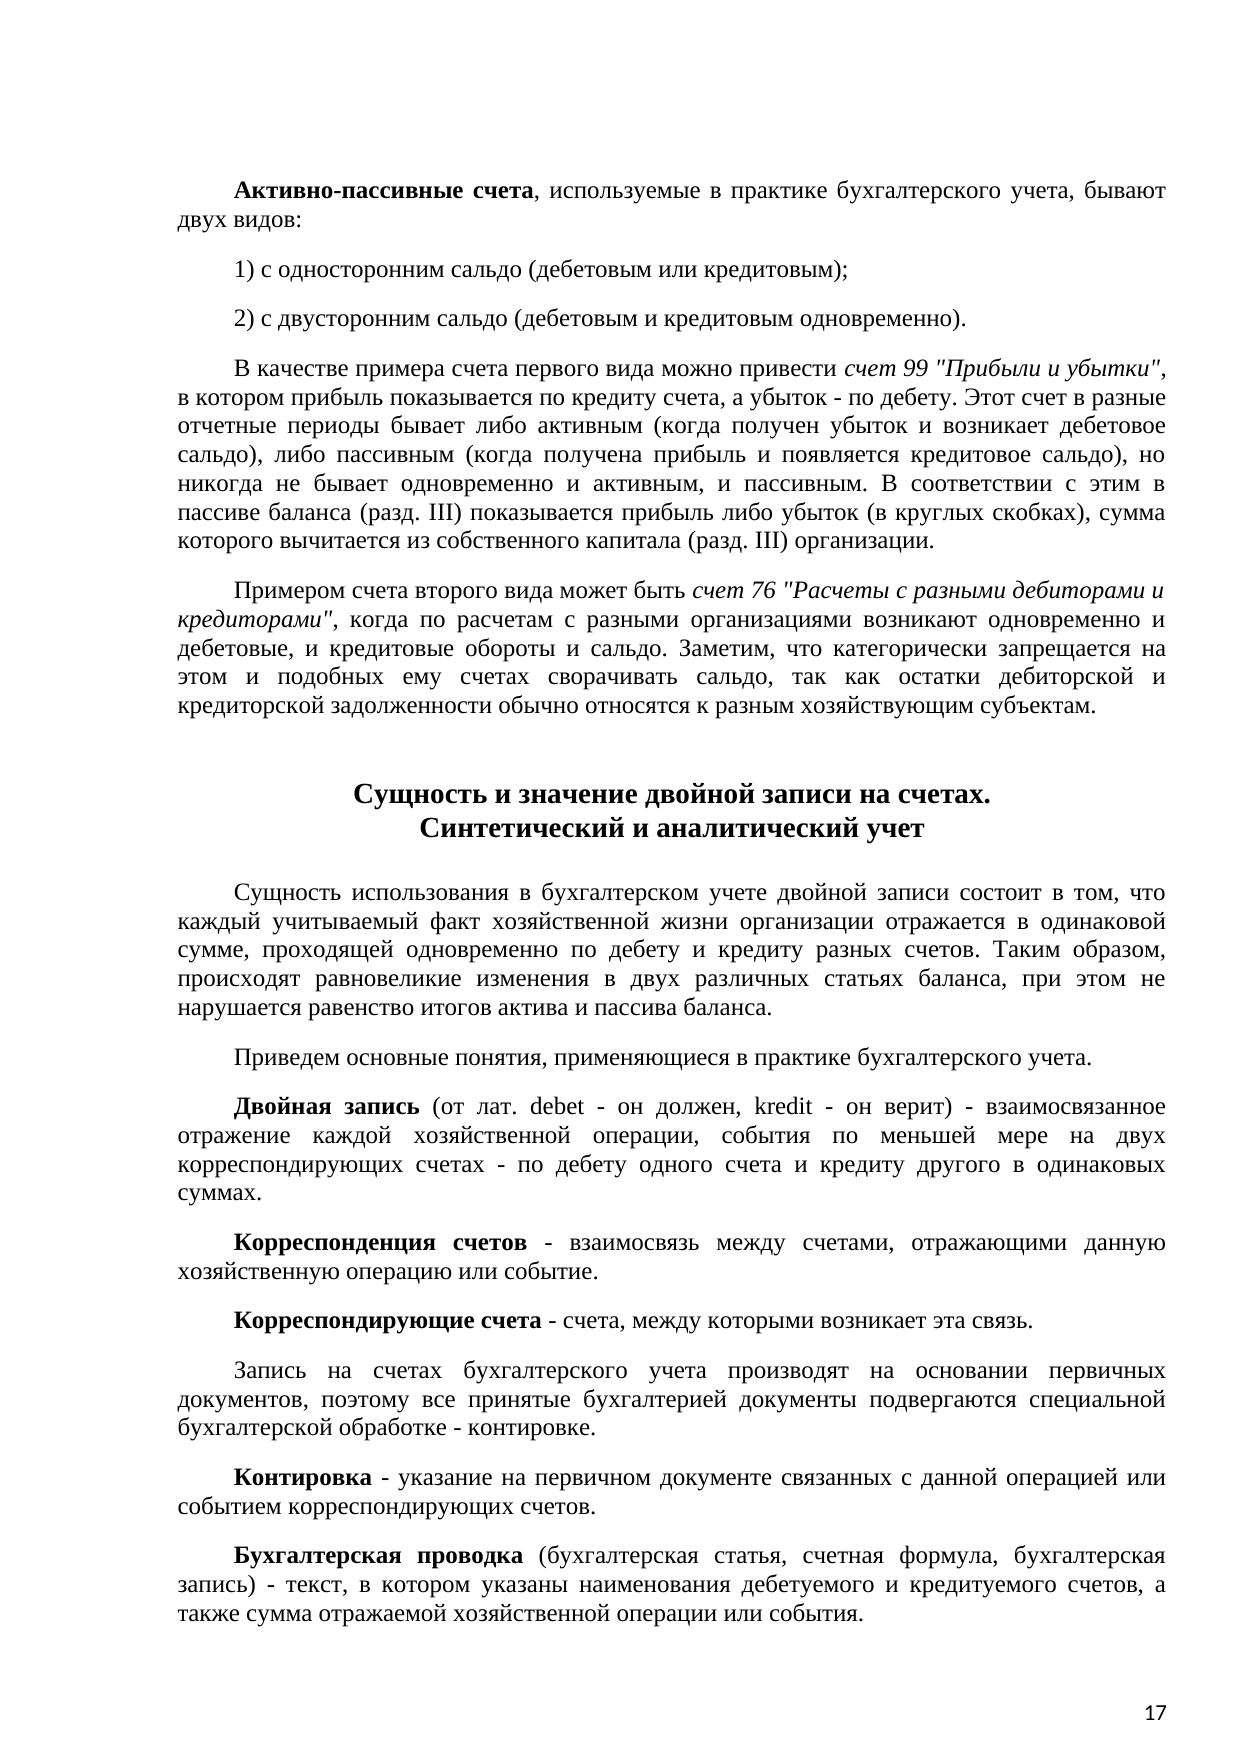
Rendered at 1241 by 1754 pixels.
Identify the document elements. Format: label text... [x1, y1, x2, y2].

text Активно-пассивные счета, используемые в практике бухгалтерского учета, бывают двух видов: [177, 176, 1167, 233]
text В качестве примера счета первого вида можно привести счет 99 "Прибыли и убытки", в котором прибыль показывается по кредиту счета, а убыток - по дебету. Этот счет в разные отчетные периоды бывает либо активным (когда получен убыток и возникает дебетовое сальдо), либо пассивным (когда получена прибыль и появляется кредитовое сальдо), но никогда не бывает одновременно и активным, и пассивным. В соответствии с этим в пассиве баланса (разд. III) показывается прибыль либо убыток (в круглых скобках), сумма которого вычитается из собственного капитала (разд. III) организации. [177, 353, 1167, 554]
text Контировка - указание на первичном документе связанных с данной операцией или событием корреспондирующих счетов. [177, 1462, 1167, 1519]
text 2) с двусторонним сальдо (дебетовым и кредитовым одновременно). [177, 303, 1167, 332]
text Примером счета второго вида может быть счет 76 "Расчеты с разными дебиторами и кредиторами", когда по расчетам с разными организациями возникают одновременно и дебетовые, и кредитовые обороты и сальдо. Заметим, что категорически запрещается на этом и подобных ему счетах сворачивать сальдо, так как остатки дебиторской и кредиторской задолженности обычно относятся к разным хозяйствующим субъектам. [177, 575, 1167, 719]
title Сущность и значение двойной записи на счетах. [177, 776, 1167, 810]
text Бухгалтерская проводка (бухгалтерская статья, счетная формула, бухгалтерская запись) - текст, в котором указаны наименования дебетуемого и кредитуемого счетов, а также сумма отражаемой хозяйственной операции или события. [177, 1540, 1167, 1627]
text Сущность использования в бухгалтерском учете двойной записи состоит в том, что каждый учитываемый факт хозяйственной жизни организации отражается в одинаковой сумме, проходящей одновременно по дебету и кредиту разных счетов. Таким образом, происходят равновеликие изменения в двух различных статьях баланса, при этом не нарушается равенство итогов актива и пассива баланса. [177, 877, 1167, 1021]
text Запись на счетах бухгалтерского учета производят на основании первичных документов, поэтому все принятые бухгалтерией документы подвергаются специальной бухгалтерской обработке - контировке. [177, 1355, 1167, 1441]
text Приведем основные понятия, применяющиеся в практике бухгалтерского учета. [177, 1042, 1167, 1070]
text 1) с односторонним сальдо (дебетовым или кредитовым); [177, 254, 1167, 283]
text Корреспонденция счетов - взаимосвязь между счетами, отражающими данную хозяйственную операцию или событие. [177, 1227, 1167, 1284]
title Синтетический и аналитический учет [177, 810, 1167, 843]
text Корреспондирующие счета - счета, между которыми возникает эта связь. [177, 1305, 1167, 1334]
text Двойная запись (от лат. debet - он должен, kredit - он верит) - взаимосвязанное отражение каждой хозяйственной операции, события по меньшей мере на двух корреспондирующих счетах - по дебету одного счета и кредиту другого в одинаковых суммах. [177, 1091, 1167, 1206]
